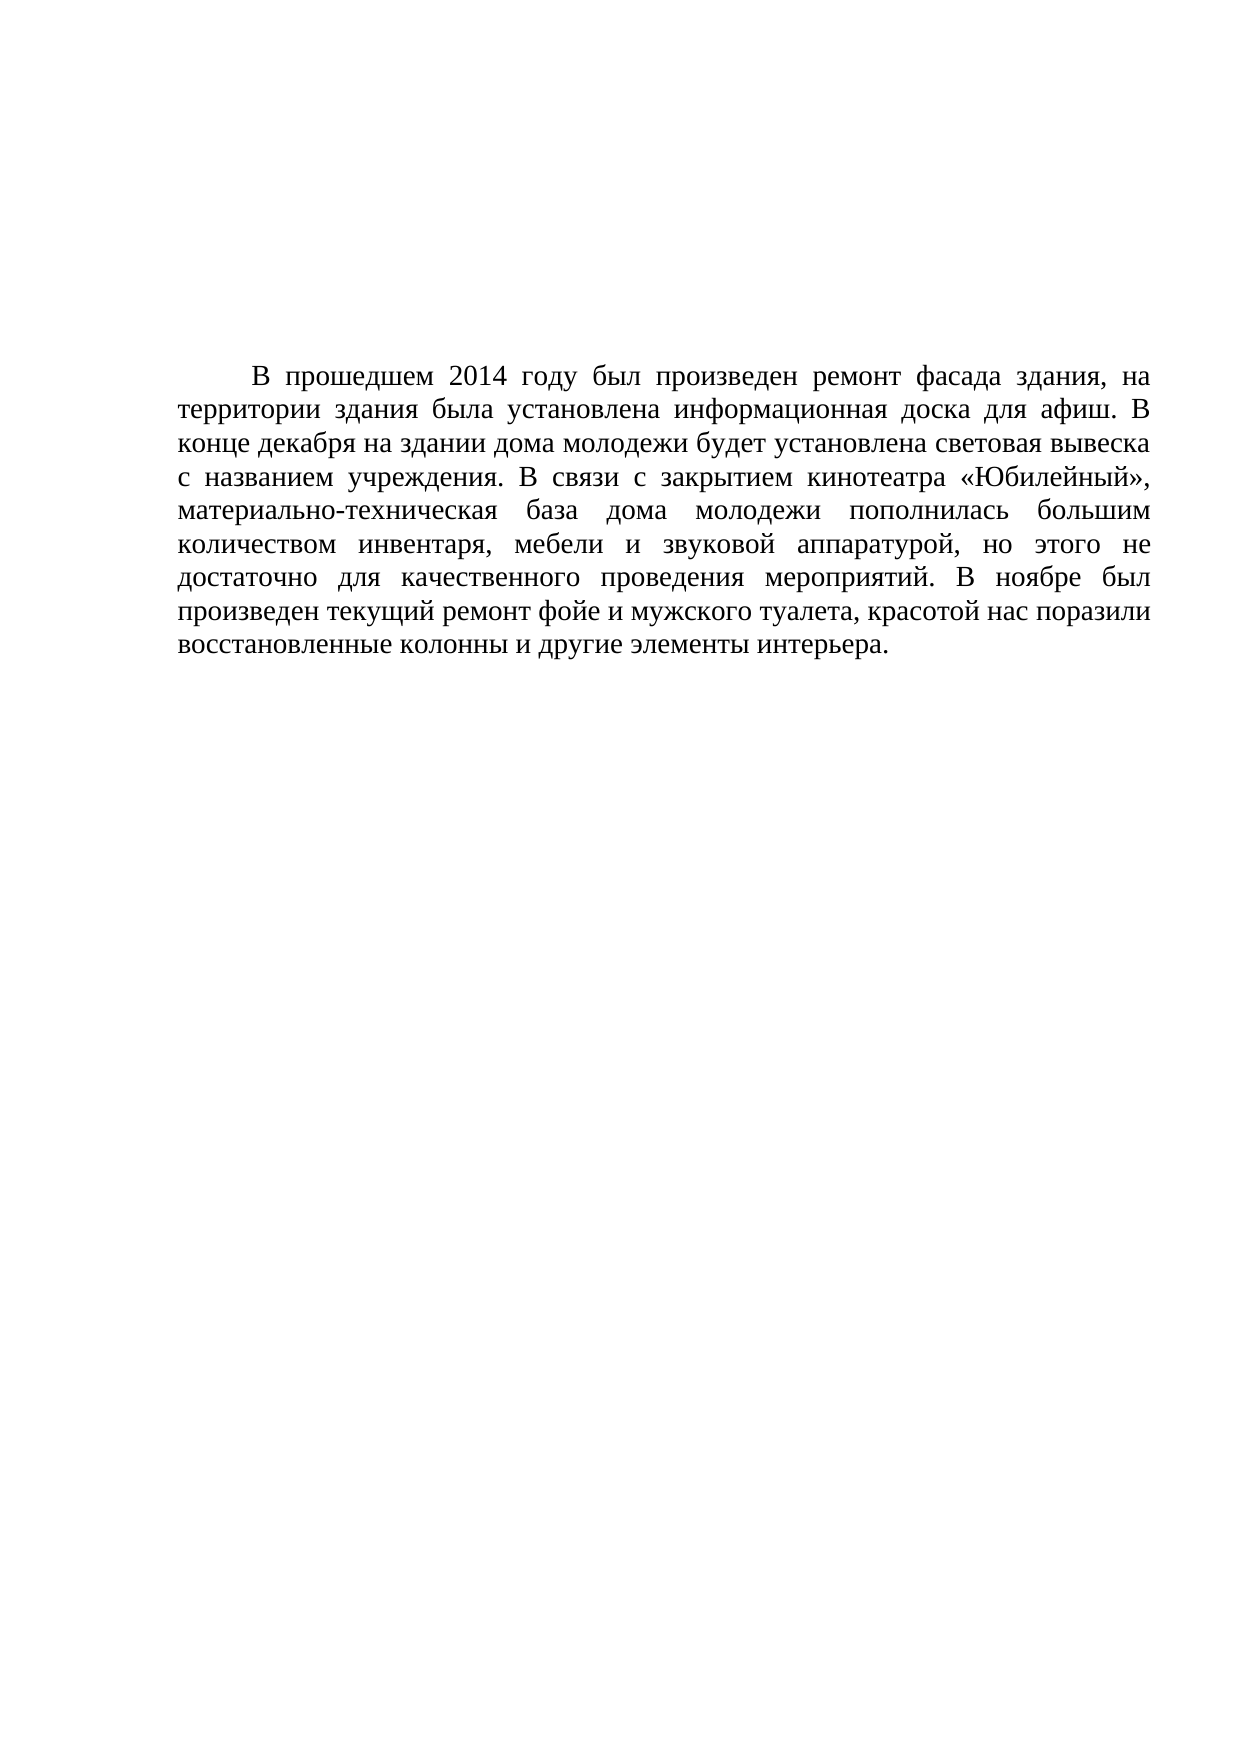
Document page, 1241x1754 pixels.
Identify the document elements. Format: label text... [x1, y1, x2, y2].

text В прошедшем 2014 году был произведен ремонт фасада здания, на территории здания была установлена информационная доска для афиш. В конце декабря на здании дома молодежи будет установлена световая вывеска с названием учреждения. В связи с закрытием кинотеатра «Юбилейный», материально-техническая база дома молодежи пополнилась большим количеством инвентаря, мебели и звуковой аппаратурой, но этого не достаточно для качественного проведения мероприятий. В ноябре был произведен текущий ремонт фойе и мужского туалета, красотой нас поразили восстановленные колонны и другие элементы интерьера. [177, 358, 1152, 660]
